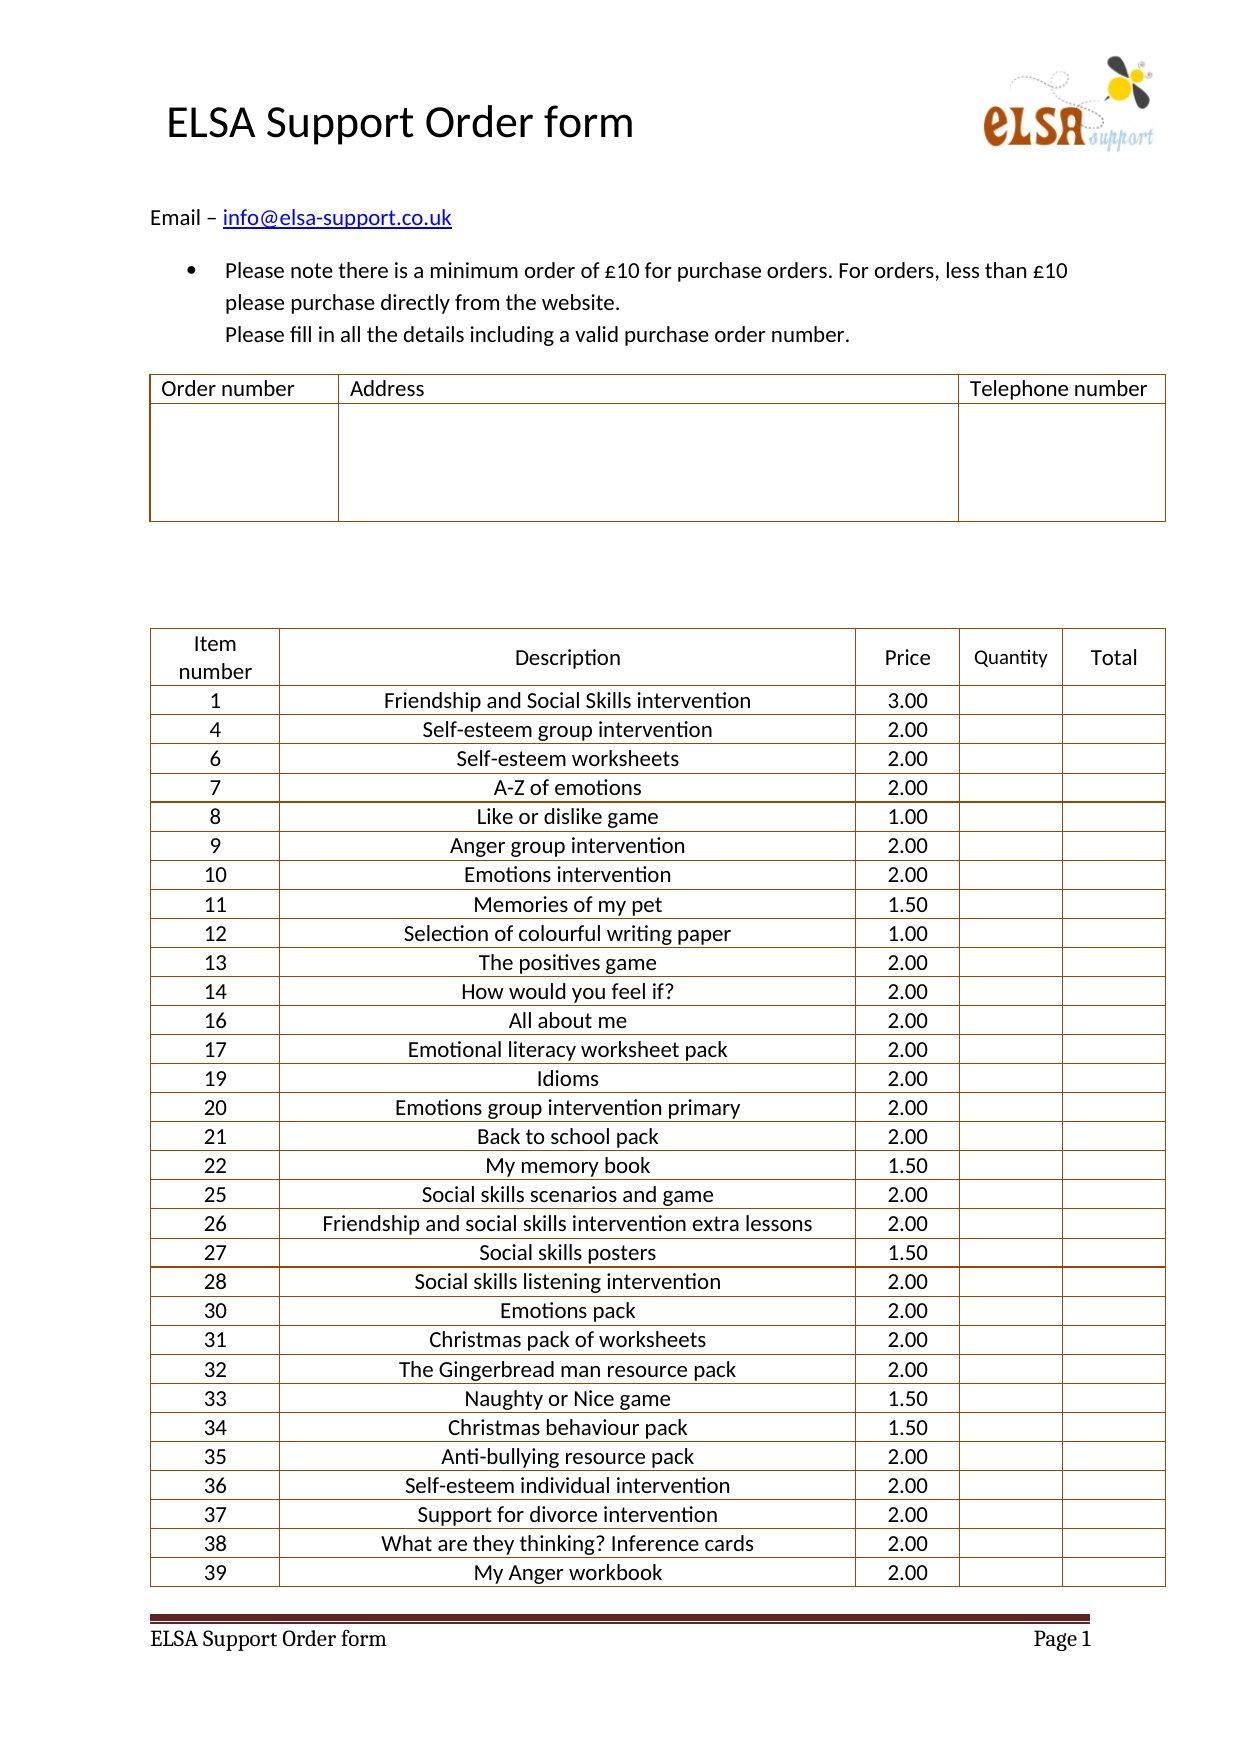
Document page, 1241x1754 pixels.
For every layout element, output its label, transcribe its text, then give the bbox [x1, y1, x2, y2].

table_header Quantity [960, 629, 1062, 685]
table_cell [960, 803, 1062, 831]
table_cell 22 [151, 1151, 279, 1179]
table_cell [1063, 1239, 1165, 1266]
table_cell 2.00 [856, 1326, 959, 1354]
table_cell Back to school pack [280, 1122, 855, 1150]
table_cell 1.00 [856, 803, 959, 831]
table_cell Christmas pack of worksheets [280, 1326, 855, 1354]
table_cell Idioms [280, 1064, 855, 1092]
table_cell [959, 404, 1165, 521]
table_cell [960, 1500, 1062, 1528]
table_cell [1063, 977, 1165, 1005]
table_cell [1063, 1326, 1165, 1354]
table_cell [960, 1006, 1062, 1034]
table_cell Emotional literacy worksheet pack [280, 1035, 855, 1063]
table_cell 2.00 [856, 1180, 959, 1208]
table_cell 36 [151, 1471, 279, 1499]
table_cell [1063, 1093, 1165, 1121]
table_cell [960, 1558, 1062, 1586]
table_header Address [339, 375, 958, 402]
table_cell [1063, 1558, 1165, 1586]
table_cell 8 [151, 803, 279, 831]
table_cell 1 [151, 686, 279, 714]
table_cell Anger group intervention [280, 832, 855, 859]
table_cell Emotions intervention [280, 861, 855, 889]
table_cell Friendship and Social Skills intervention [280, 686, 855, 714]
table_cell Christmas behaviour pack [280, 1413, 855, 1441]
table_cell What are they thinking? Inference cards [280, 1529, 855, 1557]
table_cell Memories of my pet [280, 890, 855, 918]
table_cell [1063, 1355, 1165, 1383]
table_cell 2.00 [856, 744, 959, 772]
table_cell 16 [151, 1006, 279, 1034]
table_cell 38 [151, 1529, 279, 1557]
table_cell [1063, 744, 1165, 772]
table_cell [960, 1268, 1062, 1296]
table_cell [960, 861, 1062, 889]
table_cell 2.00 [856, 1268, 959, 1296]
table_cell 20 [151, 1093, 279, 1121]
table_cell 13 [151, 948, 279, 976]
table_cell 1.50 [856, 1151, 959, 1179]
table_header Total [1063, 629, 1165, 685]
table_cell 21 [151, 1122, 279, 1150]
table_cell 1.00 [856, 919, 959, 947]
table_cell [960, 1180, 1062, 1208]
table_cell 19 [151, 1064, 279, 1092]
table_cell [960, 919, 1062, 947]
table_cell 1.50 [856, 1413, 959, 1441]
table_cell 2.00 [856, 1442, 959, 1470]
table_cell [1063, 1500, 1165, 1528]
table_cell [960, 1413, 1062, 1441]
table_cell 2.00 [856, 832, 959, 859]
table_header Order number [151, 375, 338, 402]
list Please fill in all the details including a valid purchase order number. [225, 320, 1090, 348]
table_cell [960, 977, 1062, 1005]
table_cell Support for divorce intervention [280, 1500, 855, 1528]
table_cell Emotions pack [280, 1297, 855, 1324]
table_cell A-Z of emotions [280, 774, 855, 801]
table_cell [1063, 832, 1165, 859]
table_cell 2.00 [856, 1471, 959, 1499]
table_cell [960, 1035, 1062, 1063]
table_cell Anti-bullying resource pack [280, 1442, 855, 1470]
table_cell Self-esteem worksheets [280, 744, 855, 772]
table_cell All about me [280, 1006, 855, 1034]
table_cell [960, 1209, 1062, 1237]
table_cell [960, 1471, 1062, 1499]
table_cell 2.00 [856, 977, 959, 1005]
table_cell 2.00 [856, 948, 959, 976]
table_cell [1063, 1122, 1165, 1150]
table_cell 3.00 [856, 686, 959, 714]
table_cell The positives game [280, 948, 855, 976]
table_cell [1063, 861, 1165, 889]
table_cell 37 [151, 1500, 279, 1528]
table_header Price [856, 629, 959, 685]
table_cell [1063, 1209, 1165, 1237]
table_cell My memory book [280, 1151, 855, 1179]
table_cell 2.00 [856, 1297, 959, 1324]
table_cell [960, 1093, 1062, 1121]
table_cell [960, 1239, 1062, 1266]
table_cell [960, 1529, 1062, 1557]
table_cell 1.50 [856, 1384, 959, 1412]
table_cell [960, 1442, 1062, 1470]
table_cell 2.00 [856, 1355, 959, 1383]
table_cell How would you feel if? [280, 977, 855, 1005]
table_cell 10 [151, 861, 279, 889]
table_cell [1063, 1529, 1165, 1557]
table_cell 6 [151, 744, 279, 772]
table_header Item number [151, 629, 279, 685]
table_cell [1063, 1180, 1165, 1208]
table_cell 2.00 [856, 1093, 959, 1121]
table_cell [1063, 1151, 1165, 1179]
table_cell [960, 715, 1062, 743]
table_cell [1063, 1006, 1165, 1034]
table_cell 2.00 [856, 1529, 959, 1557]
table_cell 2.00 [856, 1209, 959, 1237]
table_cell [960, 1384, 1062, 1412]
table_cell 2.00 [856, 861, 959, 889]
table_cell [1063, 1064, 1165, 1092]
table_cell 39 [151, 1558, 279, 1586]
table_cell [1063, 774, 1165, 801]
table_cell [1063, 1035, 1165, 1063]
table_cell 2.00 [856, 1006, 959, 1034]
table_cell 33 [151, 1384, 279, 1412]
table_cell [960, 1326, 1062, 1354]
table_cell [960, 686, 1062, 714]
table_cell 25 [151, 1180, 279, 1208]
list Please note there is a minimum order of £10 for purchase orders. For orders, less than £10 [187, 256, 1090, 284]
table_cell [151, 404, 338, 521]
table_header Description [280, 629, 855, 685]
list please purchase directly from the website. [225, 288, 1090, 316]
table_cell 12 [151, 919, 279, 947]
table_cell [960, 832, 1062, 859]
table_cell [1063, 1297, 1165, 1324]
table_cell [960, 1355, 1062, 1383]
table_cell [960, 890, 1062, 918]
table_cell [1063, 890, 1165, 918]
table_cell 1.50 [856, 890, 959, 918]
table_cell 27 [151, 1239, 279, 1266]
table_cell Naughty or Nice game [280, 1384, 855, 1412]
text Email – info@elsa-support.co.uk [150, 203, 1090, 231]
table_cell 35 [151, 1442, 279, 1470]
table_cell 2.00 [856, 1558, 959, 1586]
table_cell 2.00 [856, 1035, 959, 1063]
table_cell [1063, 1471, 1165, 1499]
table_cell My Anger workbook [280, 1558, 855, 1586]
table_cell 1.50 [856, 1239, 959, 1266]
table_cell 31 [151, 1326, 279, 1354]
table_cell 7 [151, 774, 279, 801]
table_cell 26 [151, 1209, 279, 1237]
table_cell 14 [151, 977, 279, 1005]
table_cell 2.00 [856, 715, 959, 743]
table_cell Emotions group intervention primary [280, 1093, 855, 1121]
table_cell 17 [151, 1035, 279, 1063]
table_cell 11 [151, 890, 279, 918]
table_cell Self-esteem individual intervention [280, 1471, 855, 1499]
table_cell 4 [151, 715, 279, 743]
table_cell 30 [151, 1297, 279, 1324]
table_header Telephone number [959, 375, 1165, 402]
table_cell [960, 948, 1062, 976]
table_cell Social skills posters [280, 1239, 855, 1266]
table_cell 28 [151, 1268, 279, 1296]
table_cell [1063, 1413, 1165, 1441]
table_cell [960, 774, 1062, 801]
table_cell 34 [151, 1413, 279, 1441]
table_cell Friendship and social skills intervention extra lessons [280, 1209, 855, 1237]
table_cell [960, 1151, 1062, 1179]
table_cell [1063, 948, 1165, 976]
table_cell Self-esteem group intervention [280, 715, 855, 743]
table_cell [960, 1297, 1062, 1324]
table_cell Selection of colourful writing paper [280, 919, 855, 947]
table_cell 2.00 [856, 1064, 959, 1092]
table_cell 2.00 [856, 1122, 959, 1150]
table_cell [1063, 715, 1165, 743]
table_cell Like or dislike game [280, 803, 855, 831]
table_cell 32 [151, 1355, 279, 1383]
table_cell [1063, 919, 1165, 947]
table_cell [1063, 1384, 1165, 1412]
table_cell Social skills scenarios and game [280, 1180, 855, 1208]
table_cell [960, 744, 1062, 772]
table_cell [1063, 1442, 1165, 1470]
table_cell [1063, 803, 1165, 831]
table_cell Social skills listening intervention [280, 1268, 855, 1296]
table_cell [960, 1122, 1062, 1150]
table_cell 2.00 [856, 1500, 959, 1528]
table_cell [1063, 686, 1165, 714]
table_cell [960, 1064, 1062, 1092]
table_cell 2.00 [856, 774, 959, 801]
table_cell 9 [151, 832, 279, 859]
table_cell [1063, 1268, 1165, 1296]
table_cell The Gingerbread man resource pack [280, 1355, 855, 1383]
table_cell [339, 404, 958, 521]
picture [951, 52, 1181, 175]
